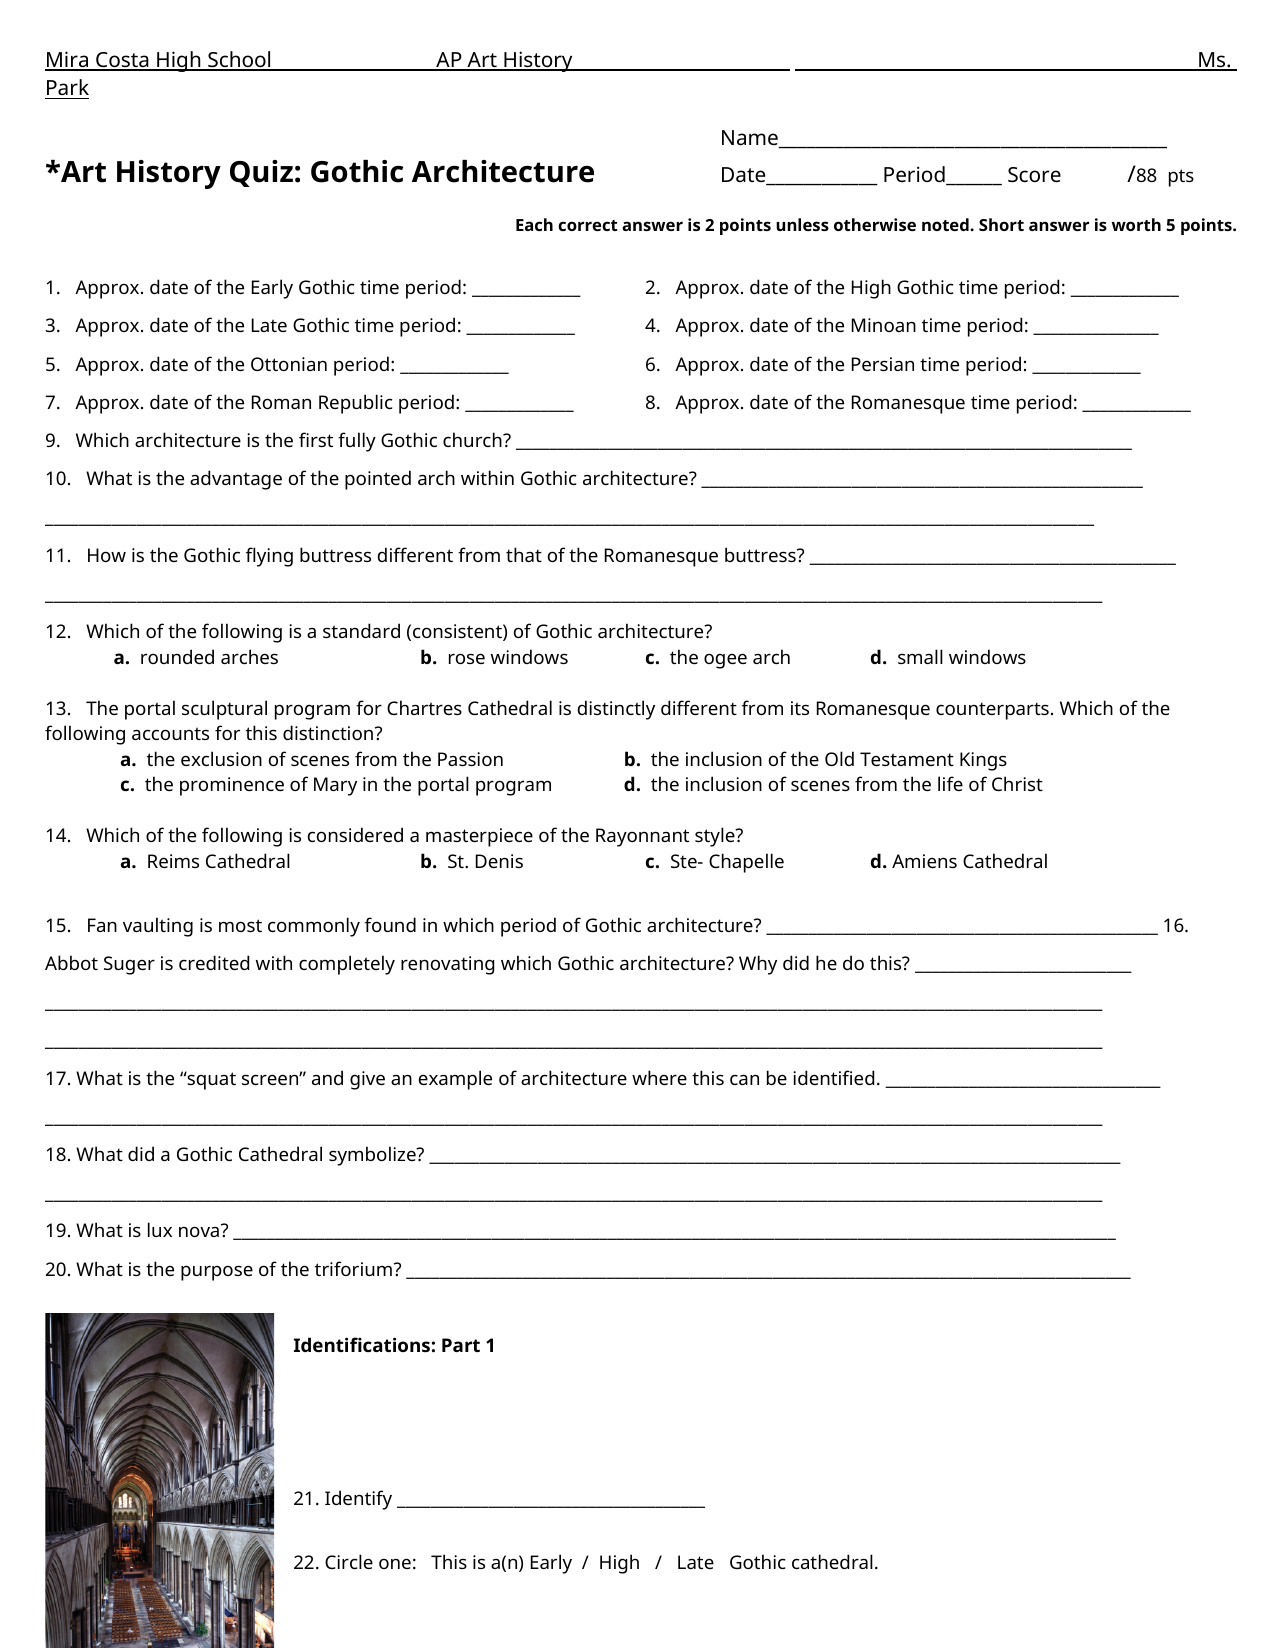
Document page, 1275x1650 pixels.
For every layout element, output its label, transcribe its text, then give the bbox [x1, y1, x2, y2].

text 7. Approx. date of the Roman Republic period: _____________ 8. Approx. date of the Romanesque time period: _____________ [45, 389, 1237, 415]
text 9. Which architecture is the first fully Gothic church? __________________________________________________________________________ [45, 427, 1237, 453]
text *Art History Quiz: Gothic Architecture Date____________ Period______ Score /88 pts [45, 151, 1237, 191]
text 22. Circle one: This is a(n) Early / High / Late Gothic cathedral. [274, 1549, 1237, 1575]
text a. Reims Cathedral b. St. Denis c. Ste- Chapelle d. Amiens Cathedral [45, 848, 1237, 874]
text 18. What did a Gothic Cathedral symbolize? ___________________________________________________________________________________ [45, 1141, 1237, 1167]
text a. rounded arches b. rose windows c. the ogee arch d. small windows [45, 644, 1237, 669]
text ______________________________________________________________________________________________________________________________ [45, 504, 1237, 529]
text a. the exclusion of scenes from the Passion b. the inclusion of the Old Testament Kings [45, 746, 1237, 772]
text 10. What is the advantage of the pointed arch within Gothic architecture? _____________________________________________________ [45, 466, 1237, 491]
text 14. Which of the following is considered a masterpiece of the Rayonnant style? [45, 823, 1237, 848]
text _______________________________________________________________________________________________________________________________ [45, 1179, 1237, 1205]
text c. the prominence of Mary in the portal program d. the inclusion of scenes from the life of Christ [45, 772, 1237, 797]
text 13. The portal sculptural program for Chartres Cathedral is distinctly different from its Romanesque counterparts. Which of the following accounts for this distinction? [45, 695, 1237, 746]
text _______________________________________________________________________________________________________________________________ [45, 1103, 1237, 1129]
text Identifications: Part 1 [274, 1332, 1237, 1358]
text 1. Approx. date of the Early Gothic time period: _____________ 2. Approx. date of the High Gothic time period: _____________ [45, 274, 1237, 300]
text 21. Identify _____________________________________ [274, 1485, 1237, 1511]
text Mira Costa High School AP Art History Ms. Park [45, 45, 1237, 102]
text Each correct answer is 2 points unless otherwise noted. Short answer is worth 5 points. [45, 213, 1237, 236]
text 11. How is the Gothic flying buttress different from that of the Romanesque buttress? ____________________________________________ [45, 542, 1237, 568]
text 19. What is lux nova? __________________________________________________________________________________________________________ [45, 1218, 1237, 1243]
text 17. What is the “squat screen” and give an example of architecture where this can be identified. _________________________________ [45, 1065, 1237, 1090]
text 5. Approx. date of the Ottonian period: _____________ 6. Approx. date of the Persian time period: _____________ [45, 351, 1237, 376]
text _______________________________________________________________________________________________________________________________ [45, 580, 1237, 606]
text Name__________________________________________ [45, 123, 1237, 151]
text 12. Which of the following is a standard (consistent) of Gothic architecture? [45, 618, 1237, 644]
text 20. What is the purpose of the triforium? _______________________________________________________________________________________ [45, 1256, 1237, 1282]
text 3. Approx. date of the Late Gothic time period: _____________ 4. Approx. date of the Minoan time period: _______________ [45, 313, 1237, 338]
text 15. Fan vaulting is most commonly found in which period of Gothic architecture? _______________________________________________ 16. Abbot Suger is credited with completely renovating which Gothic architecture? Why did he do this? __________________________ _______________________________________________________________________________________________________________________________ _______________________________________________________________________________________________________________________________ [45, 912, 1237, 1052]
picture [45, 1313, 274, 1647]
